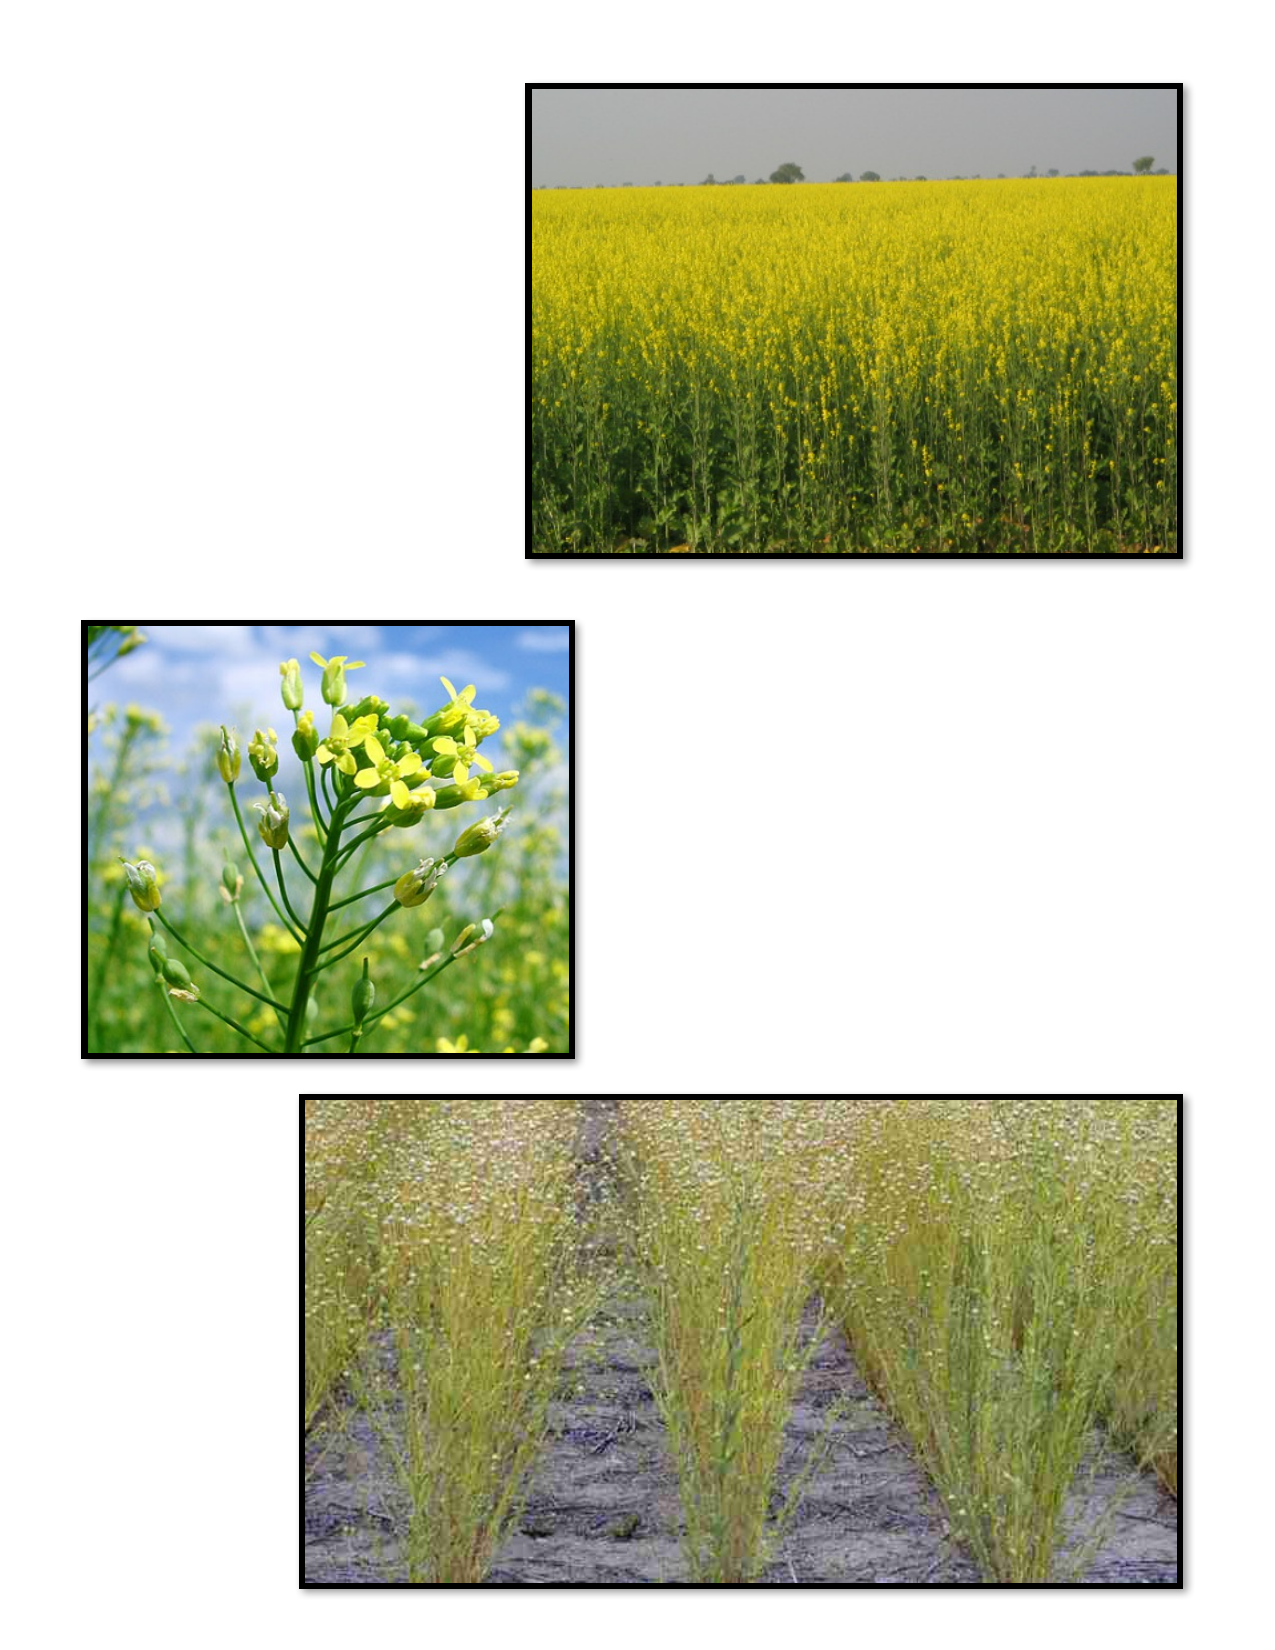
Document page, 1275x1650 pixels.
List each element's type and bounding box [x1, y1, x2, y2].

picture [305, 1100, 1177, 1583]
picture [88, 626, 569, 1053]
picture [532, 89, 1177, 553]
